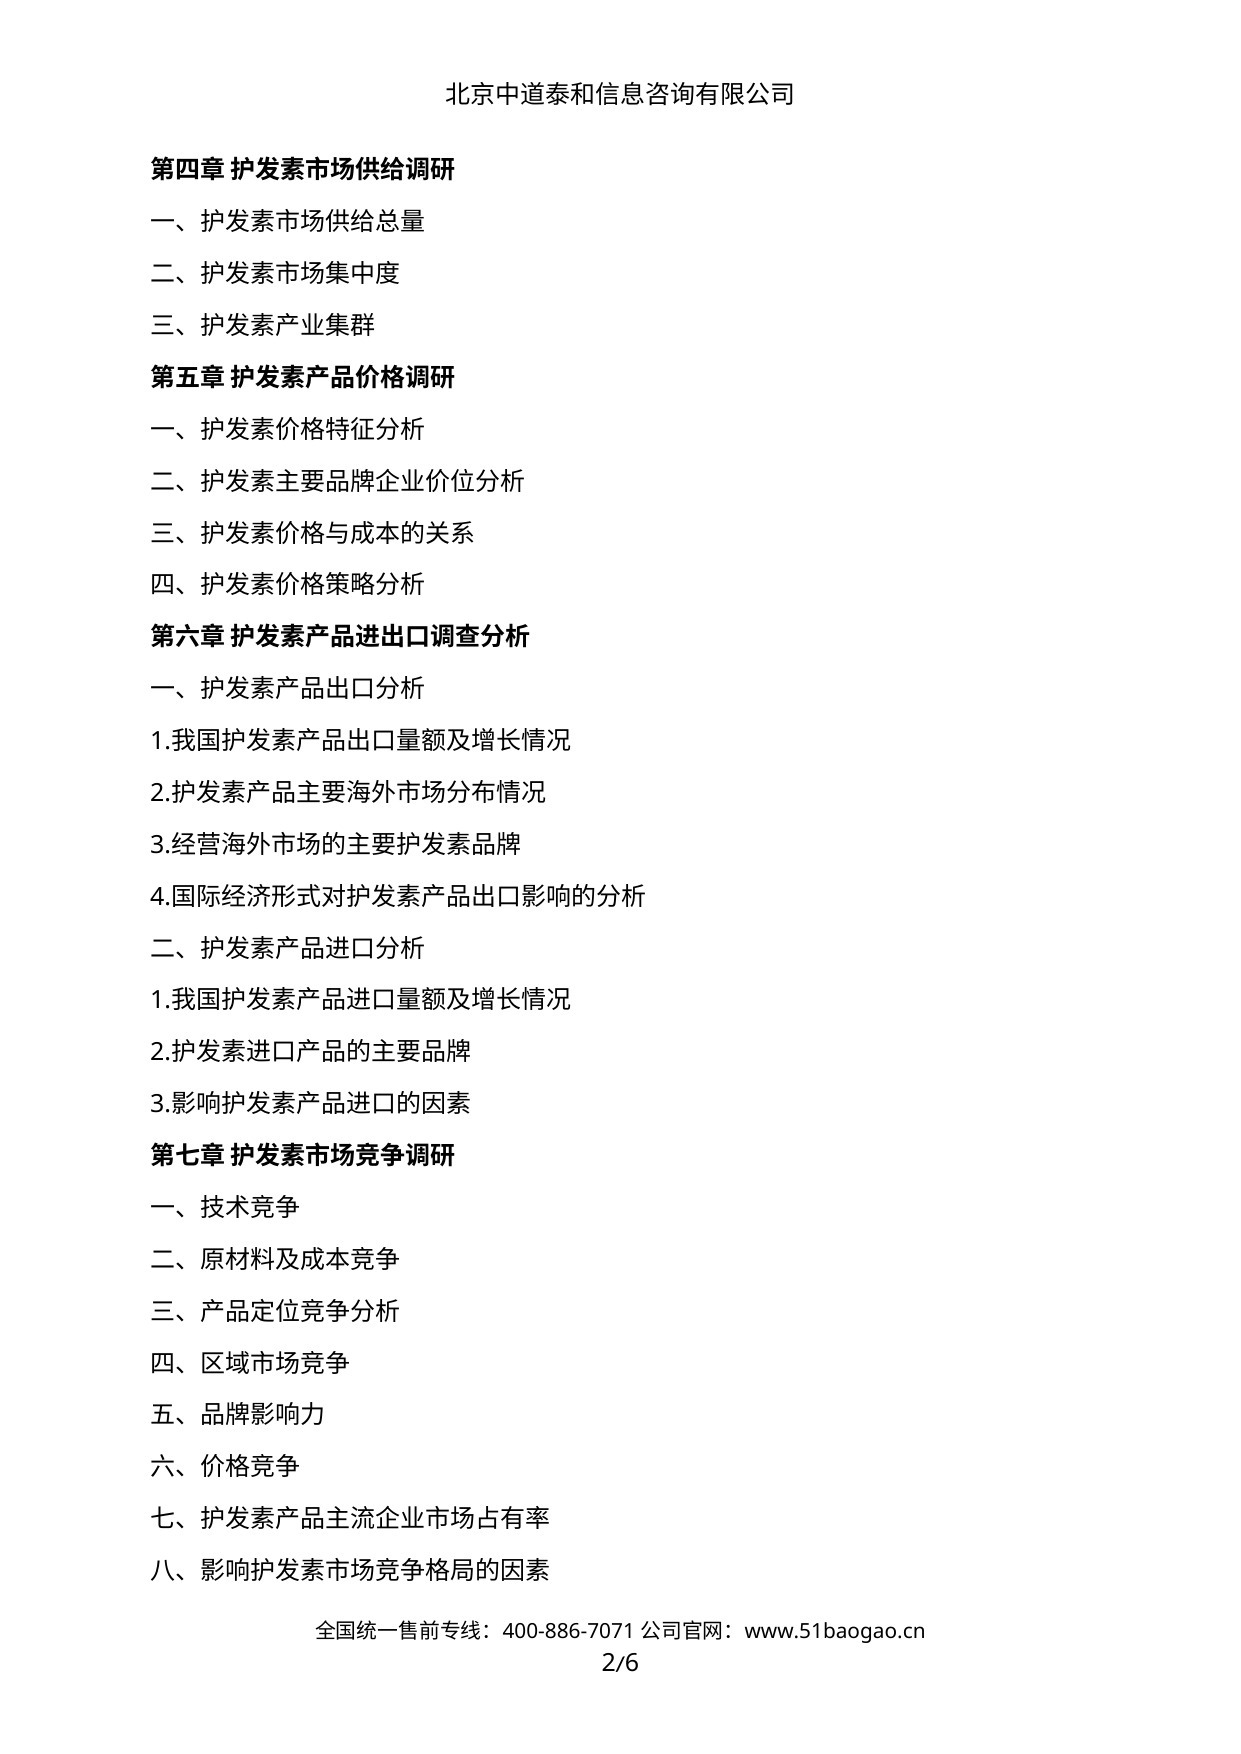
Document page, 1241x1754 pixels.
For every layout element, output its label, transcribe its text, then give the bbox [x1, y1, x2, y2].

text 第四章 护发素市场供给调研 [150, 150, 1090, 186]
text 一、护发素产品出口分析 [150, 669, 1090, 705]
text 二、护发素市场集中度 [150, 254, 1090, 290]
text 七、护发素产品主流企业市场占有率 [150, 1499, 1090, 1535]
text 1.我国护发素产品出口量额及增长情况 [150, 721, 1090, 757]
text 一、护发素市场供给总量 [150, 202, 1090, 238]
text 二、护发素主要品牌企业价位分析 [150, 461, 1090, 497]
text 2.护发素进口产品的主要品牌 [150, 1032, 1090, 1068]
text 三、产品定位竞争分析 [150, 1291, 1090, 1327]
text 第六章 护发素产品进出口调查分析 [150, 617, 1090, 653]
text 一、技术竞争 [150, 1187, 1090, 1224]
text 3.经营海外市场的主要护发素品牌 [150, 824, 1090, 861]
text 六、价格竞争 [150, 1447, 1090, 1483]
text 二、原材料及成本竞争 [150, 1239, 1090, 1276]
text 五、品牌影响力 [150, 1395, 1090, 1431]
text 二、护发素产品进口分析 [150, 928, 1090, 964]
text 三、护发素价格与成本的关系 [150, 513, 1090, 549]
text 4.国际经济形式对护发素产品出口影响的分析 [150, 876, 1090, 912]
text 3.影响护发素产品进口的因素 [150, 1084, 1090, 1120]
text 四、护发素价格策略分析 [150, 565, 1090, 601]
text 四、区域市场竞争 [150, 1343, 1090, 1379]
text 1.我国护发素产品进口量额及增长情况 [150, 980, 1090, 1016]
text 三、护发素产业集群 [150, 306, 1090, 342]
text 第七章 护发素市场竞争调研 [150, 1136, 1090, 1172]
text 2.护发素产品主要海外市场分布情况 [150, 772, 1090, 809]
text 第五章 护发素产品价格调研 [150, 357, 1090, 394]
text 八、影响护发素市场竞争格局的因素 [150, 1551, 1090, 1587]
text 一、护发素价格特征分析 [150, 409, 1090, 446]
